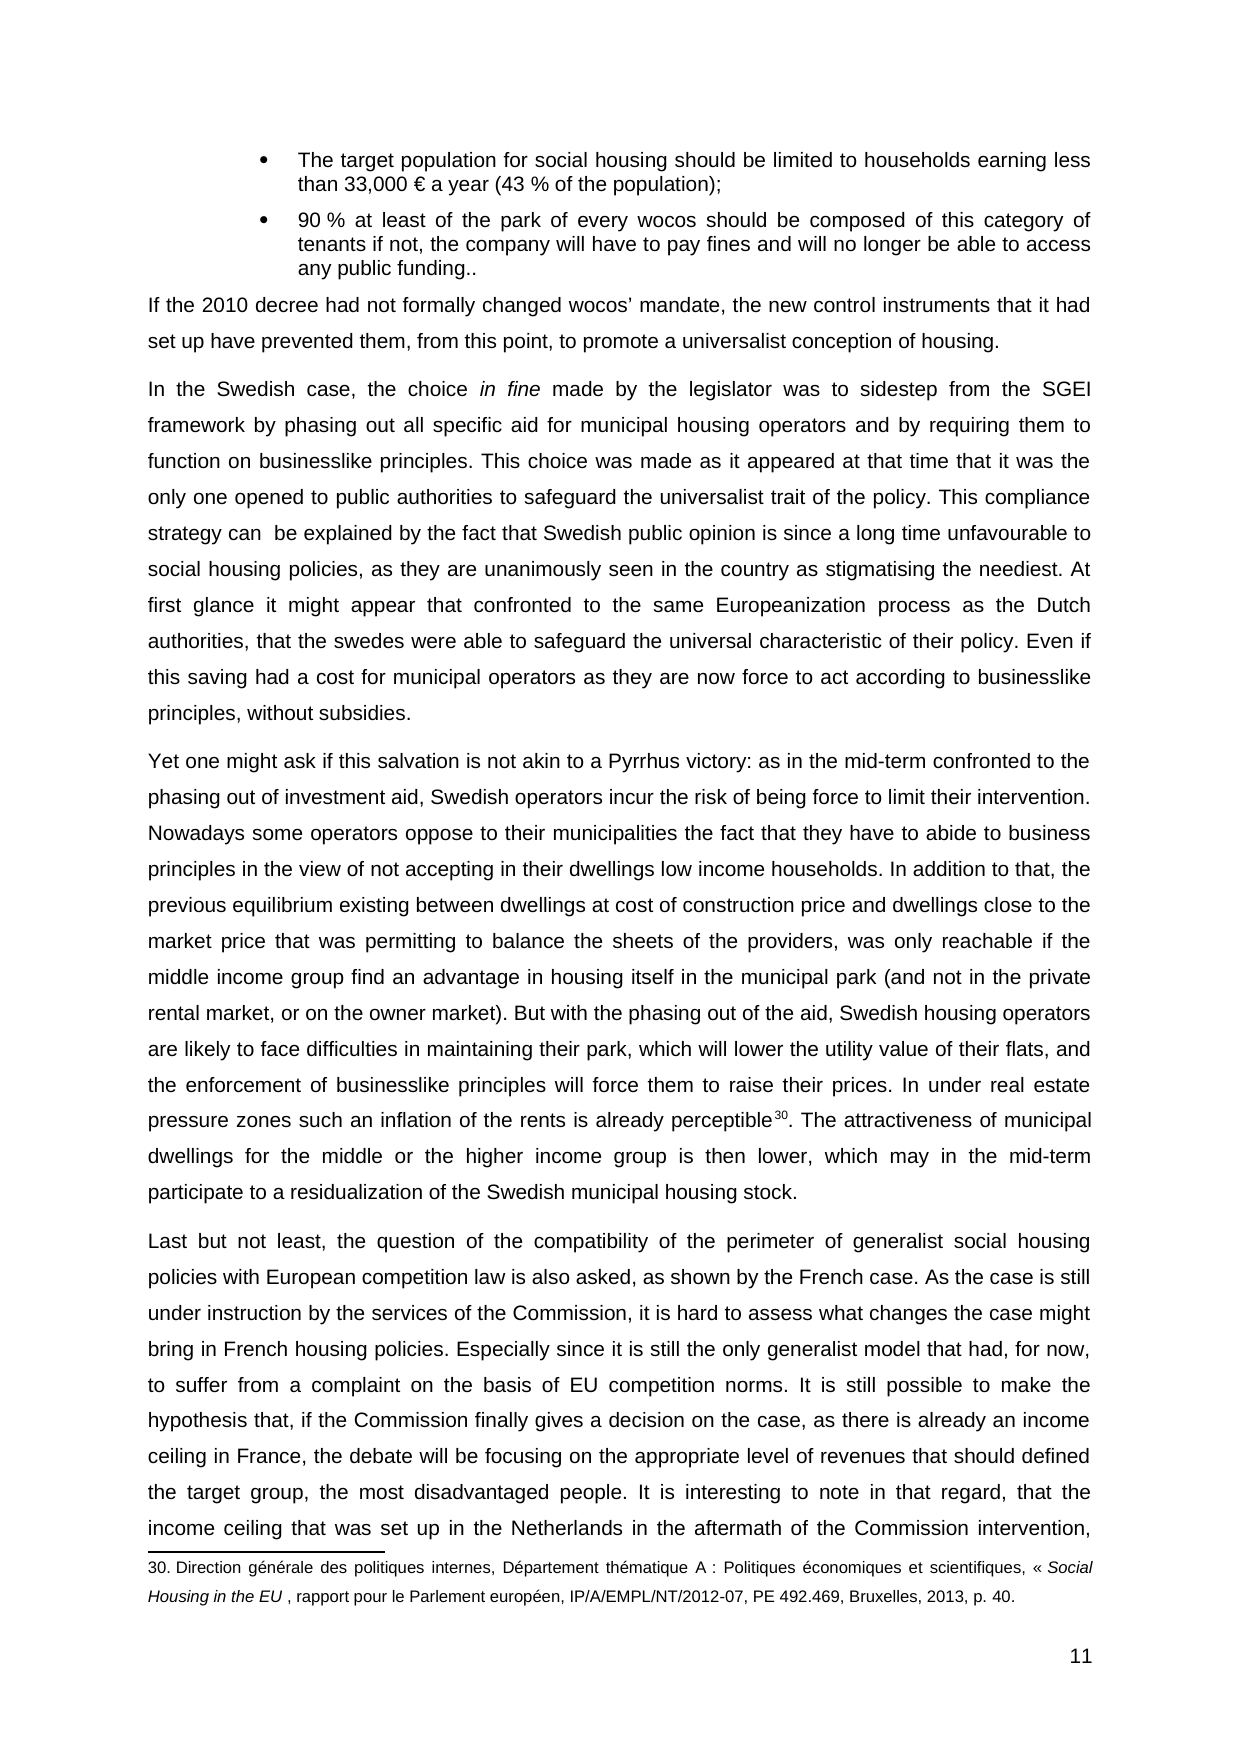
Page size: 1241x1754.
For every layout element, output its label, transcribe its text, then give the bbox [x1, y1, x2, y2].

list The target population for social housing should be limited to households earning less than 33,000 € a year (43 % of the population); [260, 148, 1092, 196]
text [148, 1229, 1092, 1540]
list 90 % at least of the park of every wocos should be composed of this category of tenants if not, the company will have to pay fines and will no longer be able to access any public funding.. [260, 208, 1092, 280]
text If the 2010 decree had not formally changed wocos’ mandate, the new control instruments that it had set up have prevented them, from this point, to promote a universalist conception of housing. [148, 293, 1092, 353]
text Yet one might ask if this salvation is not akin to a Pyrrhus victory: as in the mid-term confronted to the phasing out of investment aid, Swedish operators incur the risk of being force to limit their intervention. Nowadays some operators oppose to their municipalities the fact that they have to abide to business principles in the view of not accepting in their dwellings low income households. In addition to that, the previous equilibrium existing between dwellings at cost of construction price and dwellings close to the market price that was permitting to balance the sheets of the providers, was only reachable if the middle income group find an advantage in housing itself in the municipal park (and not in the private rental market, or on the owner market). But with the phasing out of the aid, Swedish housing operators are likely to face difficulties in maintaining their park, which will lower the utility value of their flats, and the enforcement of businesslike principles will force them to raise their prices. In under real estate pressure zones such an inflation of the rents is already perceptible. The attractiveness of municipal dwellings for the middle or the higher income group is then lower, which may in the mid-term participate to a residualization of the Swedish municipal housing stock. [148, 749, 1092, 1204]
text In the Swedish case, the choice in fine made by the legislator was to sidestep from the SGEI framework by phasing out all specific aid for municipal housing operators and by requiring them to function on businesslike principles. This choice was made as it appeared at that time that it was the only one opened to public authorities to safeguard the universalist trait of the policy. This compliance strategy can be explained by the fact that Swedish public opinion is since a long time unfavourable to social housing policies, as they are unanimously seen in the country as stigmatising the neediest. At first glance it might appear that confronted to the same Europeanization process as the Dutch authorities, that the swedes were able to safeguard the universal characteristic of their policy. Even if this saving had a cost for municipal operators as they are now force to act according to businesslike principles, without subsidies. [148, 377, 1092, 724]
